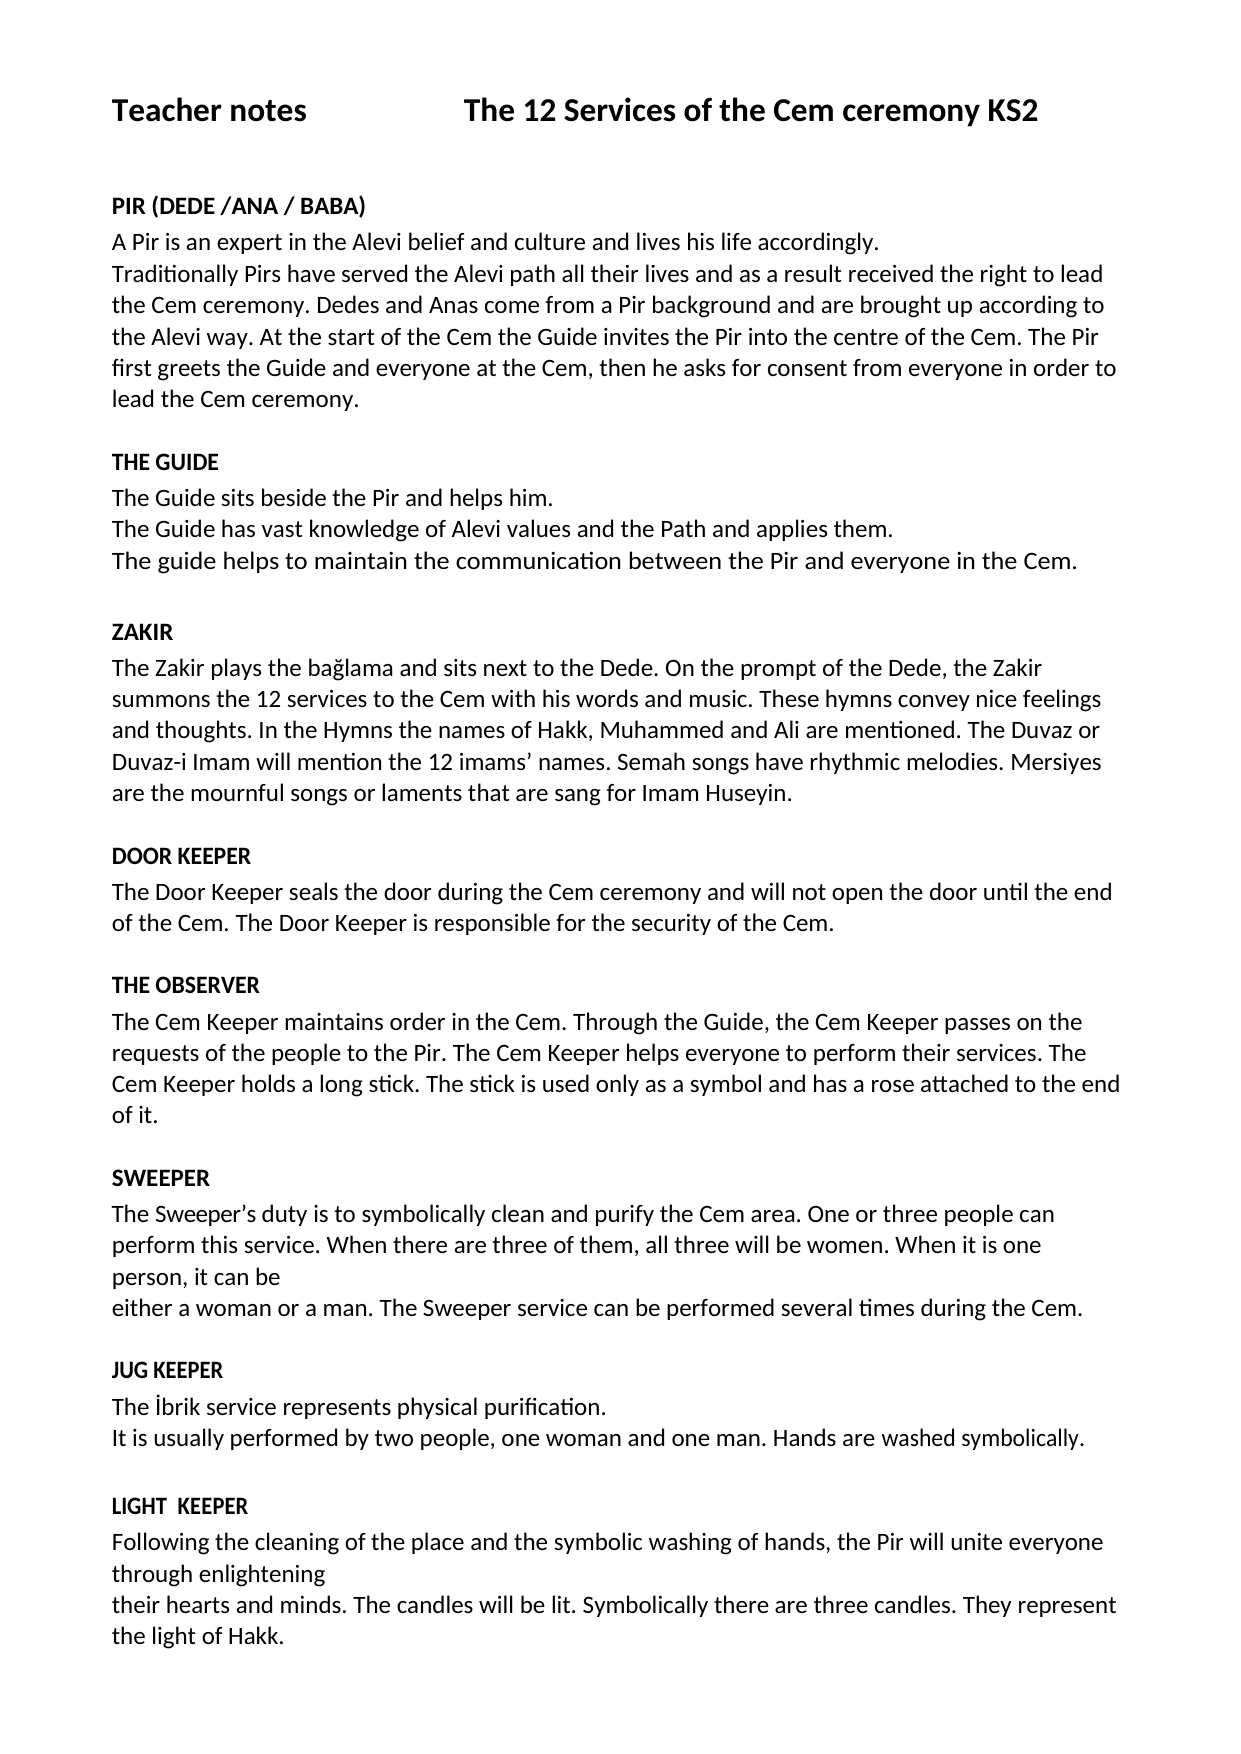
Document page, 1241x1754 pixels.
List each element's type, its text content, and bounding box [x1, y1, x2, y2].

subtitle Teacher notes The 12 Services of the Cem ceremony KS2 [112, 89, 1129, 129]
text The İbrik service represents physical purification. [112, 1391, 1129, 1421]
subtitle SWEEPER [112, 1162, 1129, 1192]
text either a woman or a man. The Sweeper service can be performed several times during the Cem. [112, 1292, 1129, 1323]
subtitle ZAKIR [112, 616, 1129, 646]
subtitle PIR (DEDE /ANA / BABA) [112, 190, 1129, 221]
subtitle THE GUIDE [112, 446, 1129, 476]
text It is usually performed by two people, one woman and one man. Hands are washed symbolically. [112, 1422, 1129, 1453]
subtitle JUG KEEPER [112, 1354, 1129, 1385]
text The guide helps to maintain the communication between the Pir and everyone in the Cem. [112, 545, 1129, 576]
subtitle THE OBSERVER [112, 969, 1129, 1000]
text Traditionally Pirs have served the Alevi path all their lives and as a result received the right to lead the Cem ceremony. Dedes and Anas come from a Pir background and are brought up according to the Alevi way. At the start of the Cem the Guide invites the Pir into the centre of the Cem. The Pir first greets the Guide and everyone at the Cem, then he asks for consent from everyone in order to lead the Cem ceremony. [112, 258, 1129, 414]
text The Guide has vast knowledge of Alevi values and the Path and applies them. [112, 514, 1129, 544]
text A Pir is an expert in the Alevi belief and culture and lives his life accordingly. [112, 226, 1129, 257]
text The Cem Keeper maintains order in the Cem. Through the Guide, the Cem Keeper passes on the requests of the people to the Pir. The Cem Keeper helps everyone to perform their services. The Cem Keeper holds a long stick. The stick is used only as a symbol and has a rose attached to the end of it. [112, 1006, 1129, 1130]
subtitle LIGHT KEEPER [112, 1491, 1129, 1521]
subtitle DOOR KEEPER [112, 840, 1129, 870]
text Following the cleaning of the place and the symbolic washing of hands, the Pir will unite everyone through enlightening [112, 1527, 1129, 1588]
text The Door Keeper seals the door during the Cem ceremony and will not open the door until the end of the Cem. The Door Keeper is responsible for the security of the Cem. [112, 876, 1129, 938]
text their hearts and minds. The candles will be lit. Symbolically there are three candles. They represent the light of Hakk. [112, 1589, 1129, 1650]
text The Guide sits beside the Pir and helps him. [112, 482, 1129, 512]
text The Sweeper’s duty is to symbolically clean and purify the Cem area. One or three people can perform this service. When there are three of them, all three will be women. When it is one person, it can be [111, 1198, 1120, 1291]
text The Zakir plays the bağlama and sits next to the Dede. On the prompt of the Dede, the Zakir summons the 12 services to the Cem with his words and music. These hymns convey nice feelings and thoughts. In the Hymns the names of Hakk, Muhammed and Ali are mentioned. The Duvaz or Duvaz-i Imam will mention the 12 imams’ names. Semah songs have rhythmic melodies. Mersiyes are the mournful songs or laments that are sang for Imam Huseyin. [112, 652, 1123, 808]
